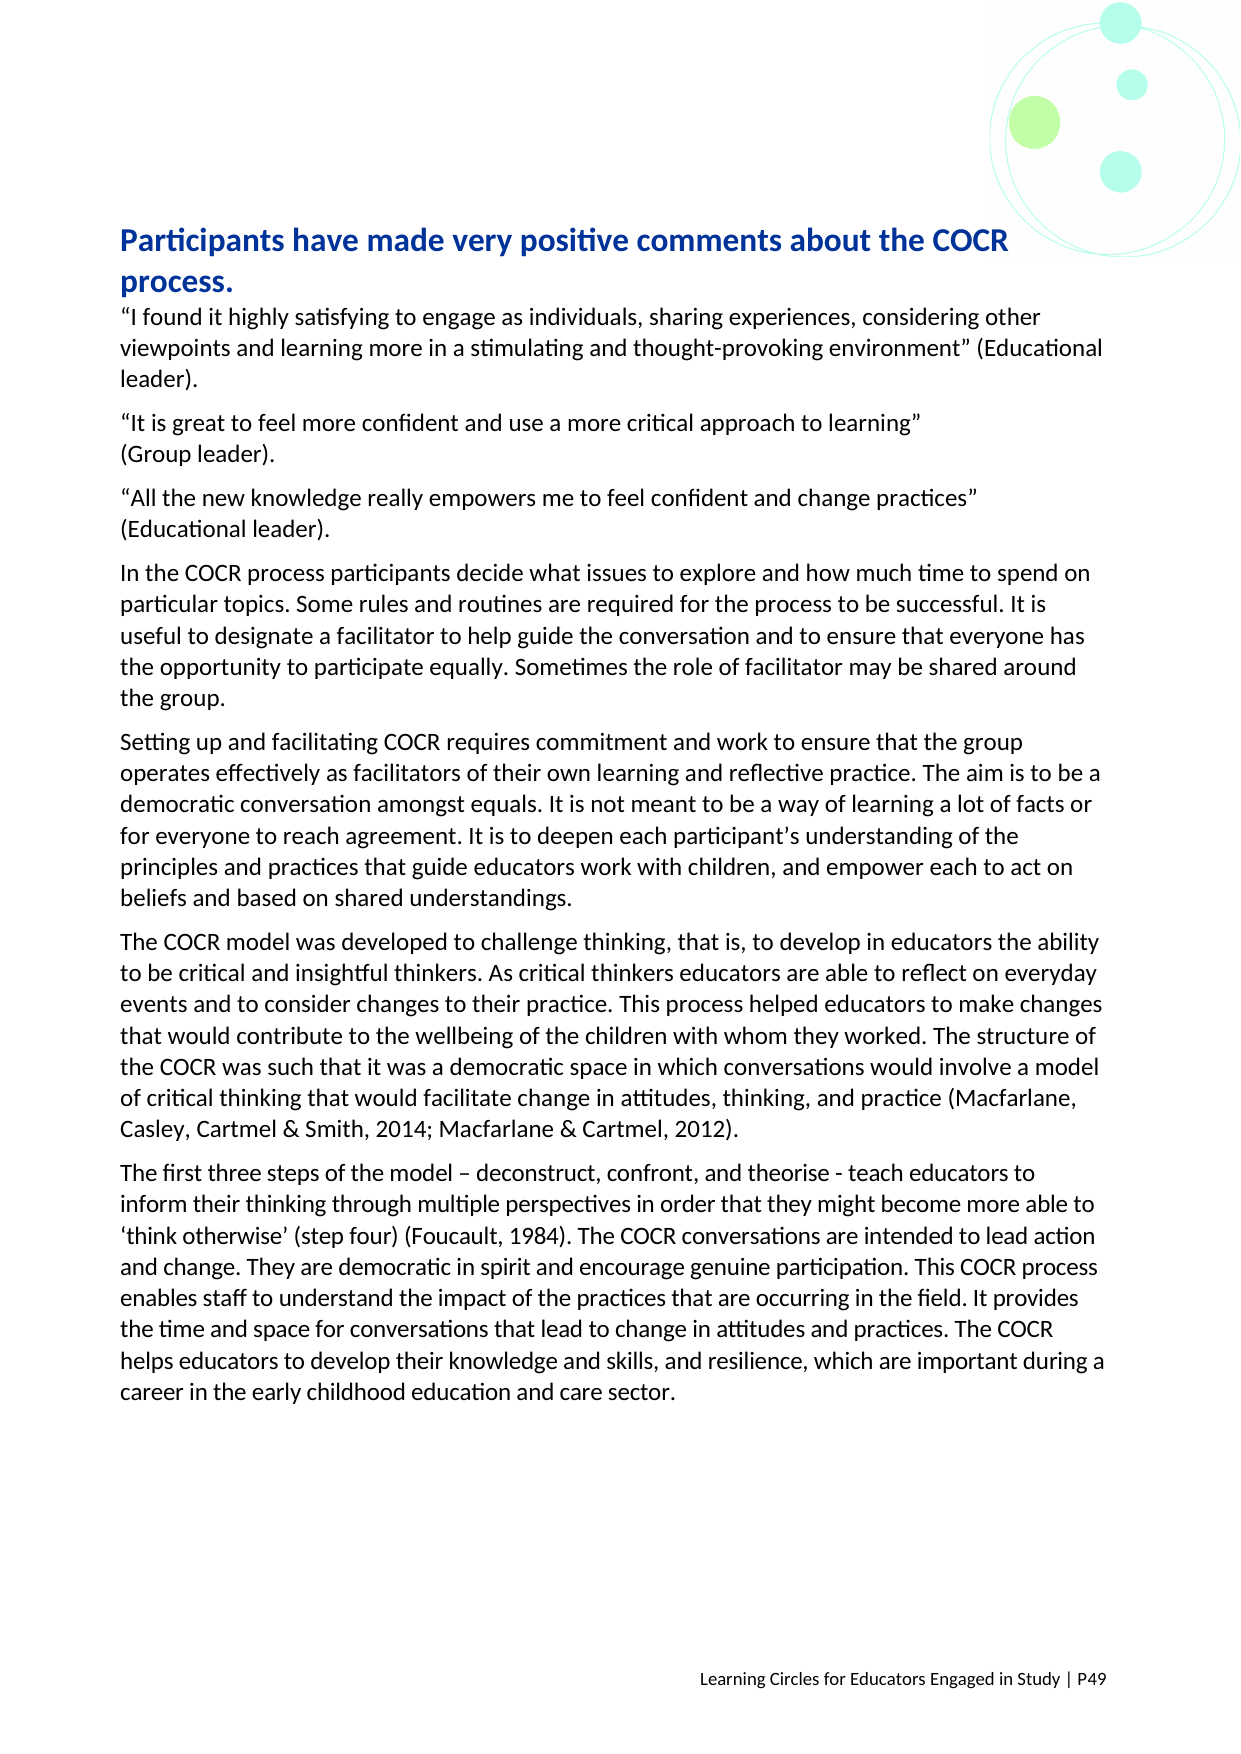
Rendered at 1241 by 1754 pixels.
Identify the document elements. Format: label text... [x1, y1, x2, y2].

text The first three steps of the model – deconstruct, confront, and theorise - teach educators to inform their thinking through multiple perspectives in order that they might become more able to ‘think otherwise’ (step four) (Foucault, 1984). The COCR conversations are intended to lead action and change. They are democratic in spirit and encourage genuine participation. This COCR process enables staff to understand the impact of the practices that are occurring in the field. It provides the time and space for conversations that lead to change in attitudes and practices. The COCR helps educators to develop their knowledge and skills, and resilience, which are important during a career in the early childhood education and care sector. [120, 1157, 1106, 1407]
text Setting up and facilitating COCR requires commitment and work to ensure that the group operates effectively as facilitators of their own learning and reflective practice. The aim is to be a democratic conversation amongst equals. It is not meant to be a way of learning a lot of facts or for everyone to reach agreement. It is to deepen each participant’s understanding of the principles and practices that guide educators work with children, and empower each to act on beliefs and based on shared understandings. [120, 725, 1106, 913]
text “I found it highly satisfying to engage as individuals, sharing experiences, considering other viewpoints and learning more in a stimulating and thought-provoking environment” (Educational leader). [120, 300, 1106, 394]
text “All the new knowledge really empowers me to feel confident and change practices” (Educational leader). [120, 482, 1106, 544]
text The COCR model was developed to challenge thinking, that is, to develop in educators the ability to be critical and insightful thinkers. As critical thinkers educators are able to reflect on everyday events and to consider changes to their practice. This process helped educators to make changes that would contribute to the wellbeing of the children with whom they worked. The structure of the COCR was such that it was a democratic space in which conversations would involve a model of critical thinking that would facilitate change in attitudes, thinking, and practice (Macfarlane, Casley, Cartmel & Smith, 2014; Macfarlane & Cartmel, 2012). [120, 925, 1106, 1144]
picture [989, 2, 1241, 257]
text In the COCR process participants decide what issues to explore and how much time to spend on particular topics. Some rules and routines are required for the process to be successful. It is useful to designate a facilitator to help guide the conversation and to ensure that everyone has the opportunity to participate equally. Sometimes the role of facilitator may be shared around the group. [120, 557, 1106, 713]
subtitle Participants have made very positive comments about the COCR process. [120, 219, 1106, 300]
text “It is great to feel more confident and use a more critical approach to learning” (Group leader). [120, 407, 1106, 469]
